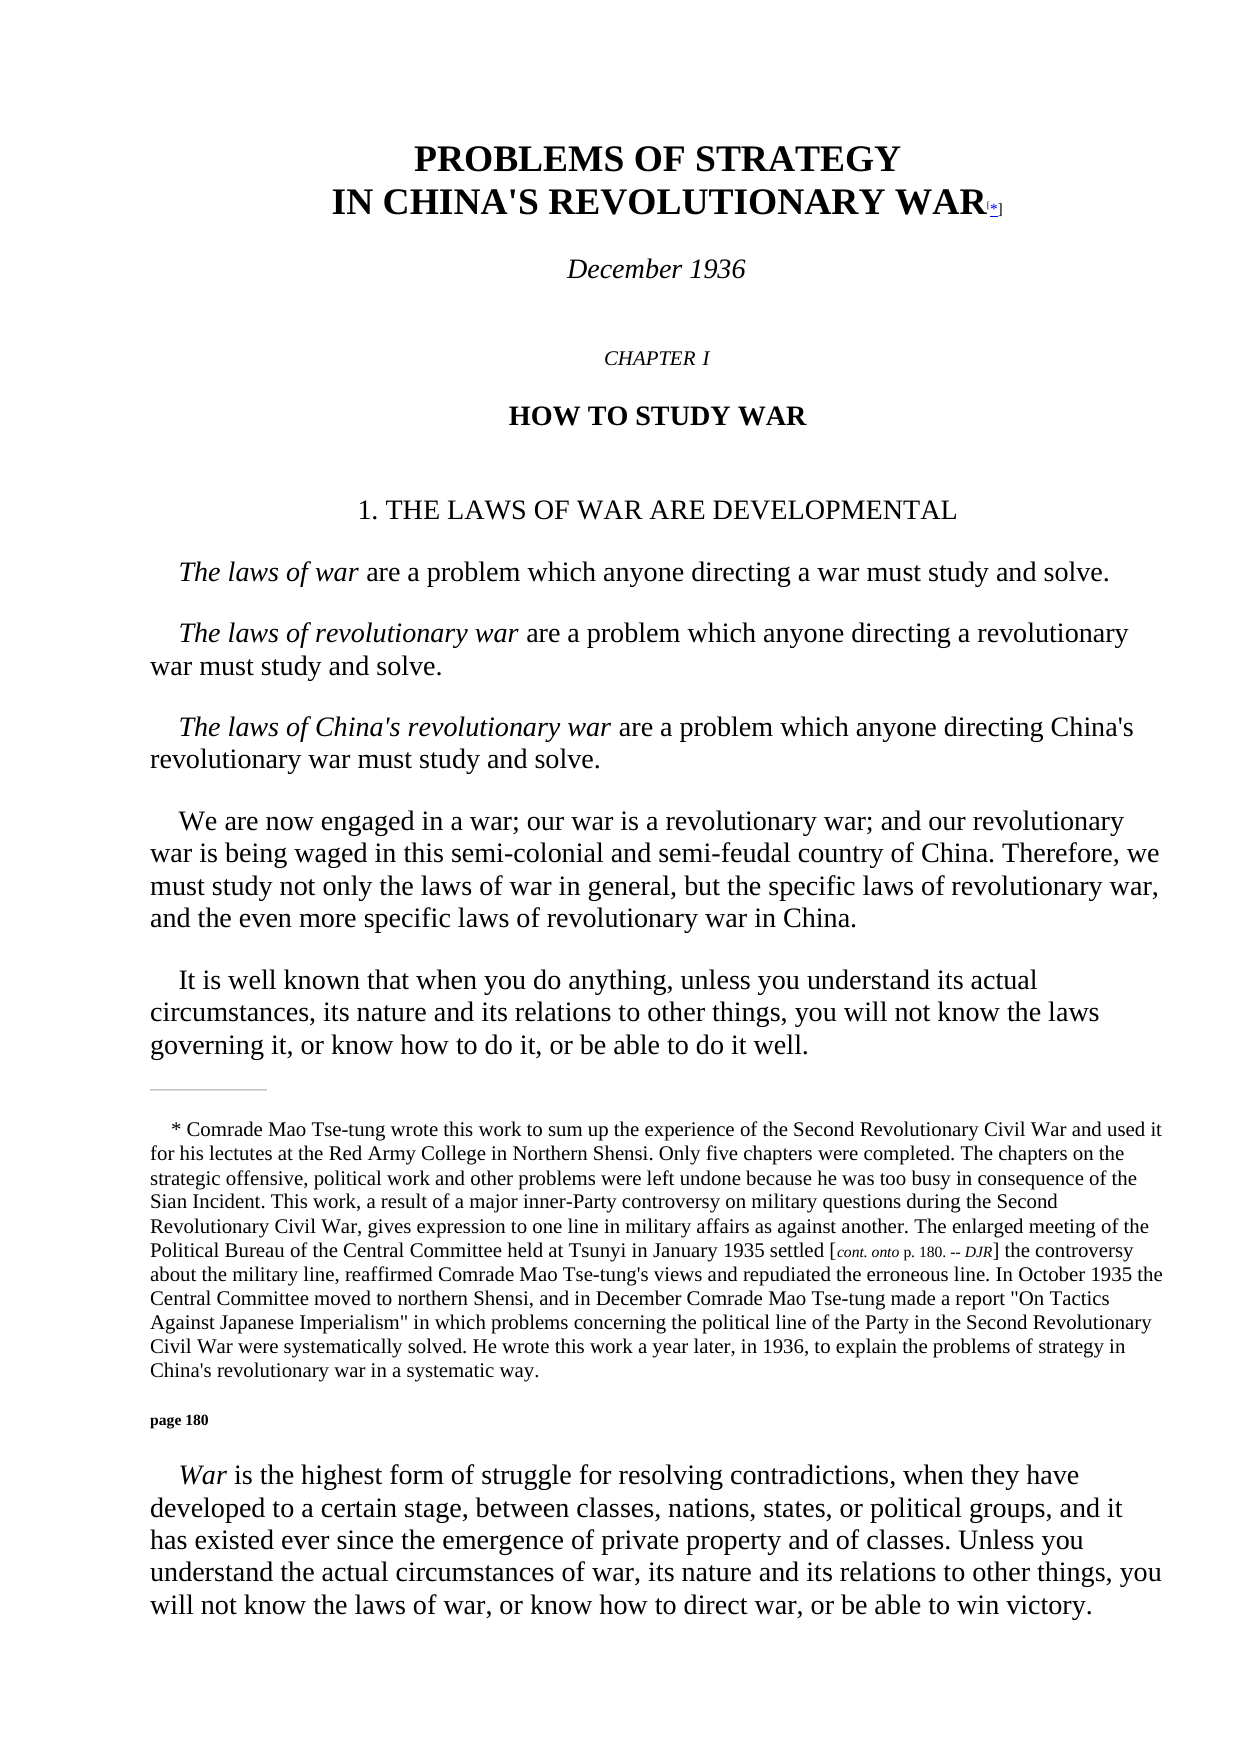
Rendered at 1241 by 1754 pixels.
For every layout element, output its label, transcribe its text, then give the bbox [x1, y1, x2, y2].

text December 1936 [150, 252, 1165, 284]
text page 180 [150, 1411, 1165, 1429]
text We are now engaged in a war; our war is a revolutionary war; and our revolutionary war is being waged in this semi-colonial and semi-feudal country of China. Therefore, we must study not only the laws of war in general, but the specific laws of revolutionary war, and the even more specific laws of revolutionary war in China. [150, 804, 1165, 934]
text 1. THE LAWS OF WAR ARE DEVELOPMENTAL [150, 461, 1165, 526]
text War is the highest form of struggle for resolving contradictions, when they have developed to a certain stage, between classes, nations, states, or political groups, and it has existed ever since the emergence of private property and of classes. Unless you understand the actual circumstances of war, its nature and its relations to other things, you will not know the laws of war, or know how to direct war, or be able to win victory. [150, 1458, 1165, 1620]
text CHAPTER I [150, 313, 1165, 370]
text The laws of China's revolutionary war are a problem which anyone directing China's revolutionary war must study and solve. [150, 710, 1165, 775]
text HOW TO STUDY WAR [150, 399, 1165, 432]
text PROBLEMS OF STRATEGY IN CHINA'S REVOLUTIONARY WAR[*] [150, 137, 1165, 223]
text * Comrade Mao Tse-tung wrote this work to sum up the experience of the Second Revolutionary Civil War and used it for his lectutes at the Red Army College in Northern Shensi. Only five chapters were completed. The chapters on the strategic offensive, political work and other problems were left undone because he was too busy in consequence of the Sian Incident. This work, a result of a major inner-Party controversy on military questions during the Second Revolutionary Civil War, gives expression to one line in military affairs as against another. The enlarged meeting of the Political Bureau of the Central Committee held at Tsunyi in January 1935 settled [cont. onto p. 180. -- DJR] the controversy about the military line, reaffirmed Comrade Mao Tse-tung's views and repudiated the erroneous line. In October 1935 the Central Committee moved to northern Shensi, and in December Comrade Mao Tse-tung made a report "On Tactics Against Japanese Imperialism" in which problems concerning the political line of the Party in the Second Revolutionary Civil War were systematically solved. He wrote this work a year later, in 1936, to explain the problems of strategy in China's revolutionary war in a systematic way. [150, 1117, 1165, 1382]
text It is well known that when you do anything, unless you understand its actual circumstances, its nature and its relations to other things, you will not know the laws governing it, or know how to do it, or be able to do it well. [150, 963, 1165, 1060]
text The laws of war are a problem which anyone directing a war must study and solve. [150, 555, 1165, 587]
text The laws of revolutionary war are a problem which anyone directing a revolutionary war must study and solve. [150, 616, 1165, 681]
